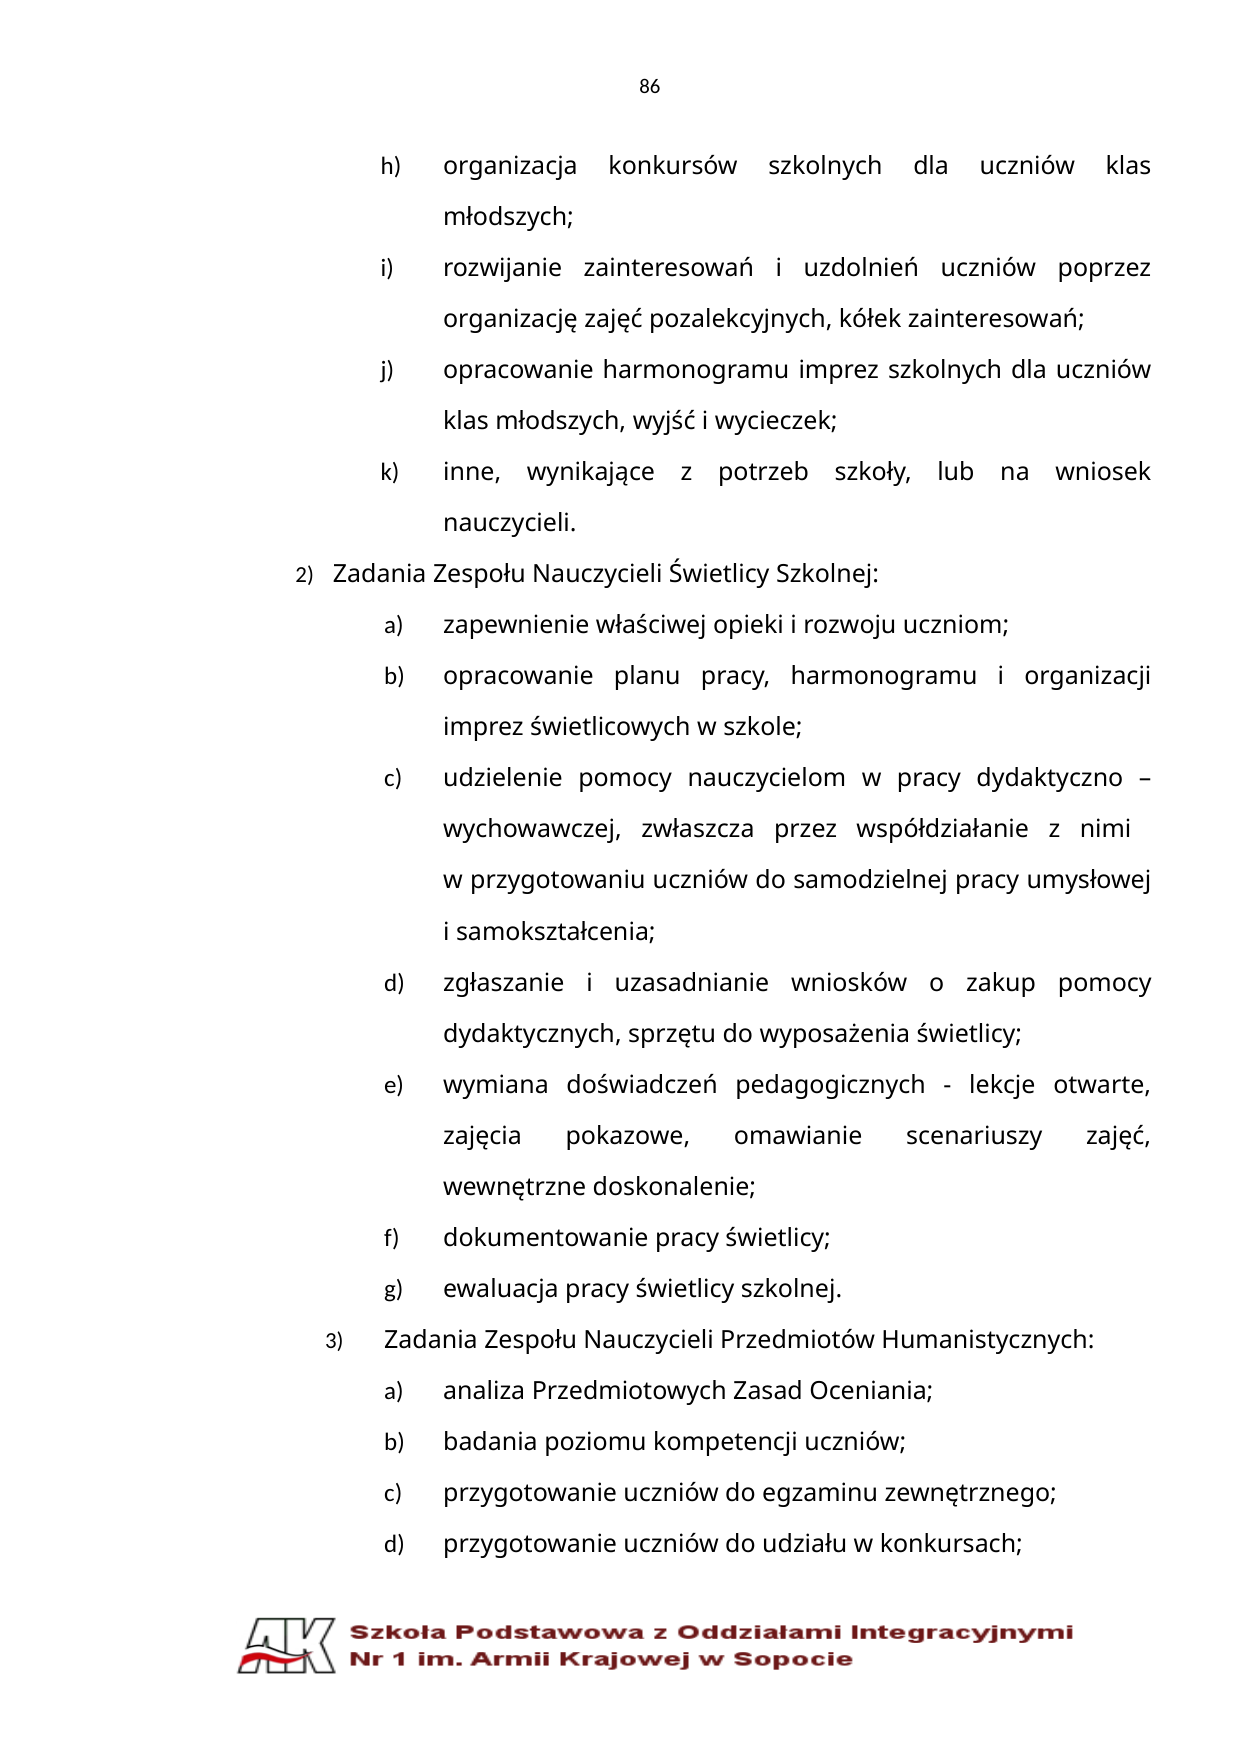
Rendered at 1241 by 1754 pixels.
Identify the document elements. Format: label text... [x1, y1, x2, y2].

list zgłaszanie i uzasadnianie wniosków o zakup pomocy dydaktycznych, sprzętu do wyposażenia świetlicy; [384, 964, 1152, 1049]
list ewaluacja pracy świetlicy szkolnej. [384, 1271, 1152, 1304]
list Zadania Zespołu Nauczycieli Przedmiotów Humanistycznych: [325, 1322, 1152, 1356]
list inne, wynikające z potrzeb szkoły, lub na wniosek nauczycieli. [380, 454, 1152, 539]
list zapewnienie właściwej opieki i rozwoju uczniom; [384, 607, 1152, 641]
list rozwijanie zainteresowań i uzdolnień uczniów poprzez organizację zajęć pozalekcyjnych, kółek zainteresowań; [380, 250, 1152, 335]
list wymiana doświadczeń pedagogicznych - lekcje otwarte, zajęcia pokazowe, omawianie scenariuszy zajęć, wewnętrzne doskonalenie; [384, 1066, 1152, 1202]
list analiza Przedmiotowych Zasad Oceniania; [384, 1373, 1152, 1407]
picture [236, 1611, 1122, 1680]
list przygotowanie uczniów do udziału w konkursach; [384, 1526, 1152, 1560]
list opracowanie harmonogramu imprez szkolnych dla uczniów klas młodszych, wyjść i wycieczek; [380, 352, 1152, 437]
list organizacja konkursów szkolnych dla uczniów klas młodszych; [380, 148, 1152, 233]
list udzielenie pomocy nauczycielom w pracy dydaktyczno – wychowawczej, zwłaszcza przez współdziałanie z nimi w przygotowaniu uczniów do samodzielnej pracy umysłowej i samokształcenia; [384, 760, 1152, 947]
list dokumentowanie pracy świetlicy; [384, 1219, 1152, 1253]
list Zadania Zespołu Nauczycieli Świetlicy Szkolnej: [295, 556, 1152, 590]
list opracowanie planu pracy, harmonogramu i organizacji imprez świetlicowych w szkole; [384, 658, 1152, 743]
list badania poziomu kompetencji uczniów; [384, 1424, 1152, 1458]
list przygotowanie uczniów do egzaminu zewnętrznego; [384, 1475, 1152, 1509]
